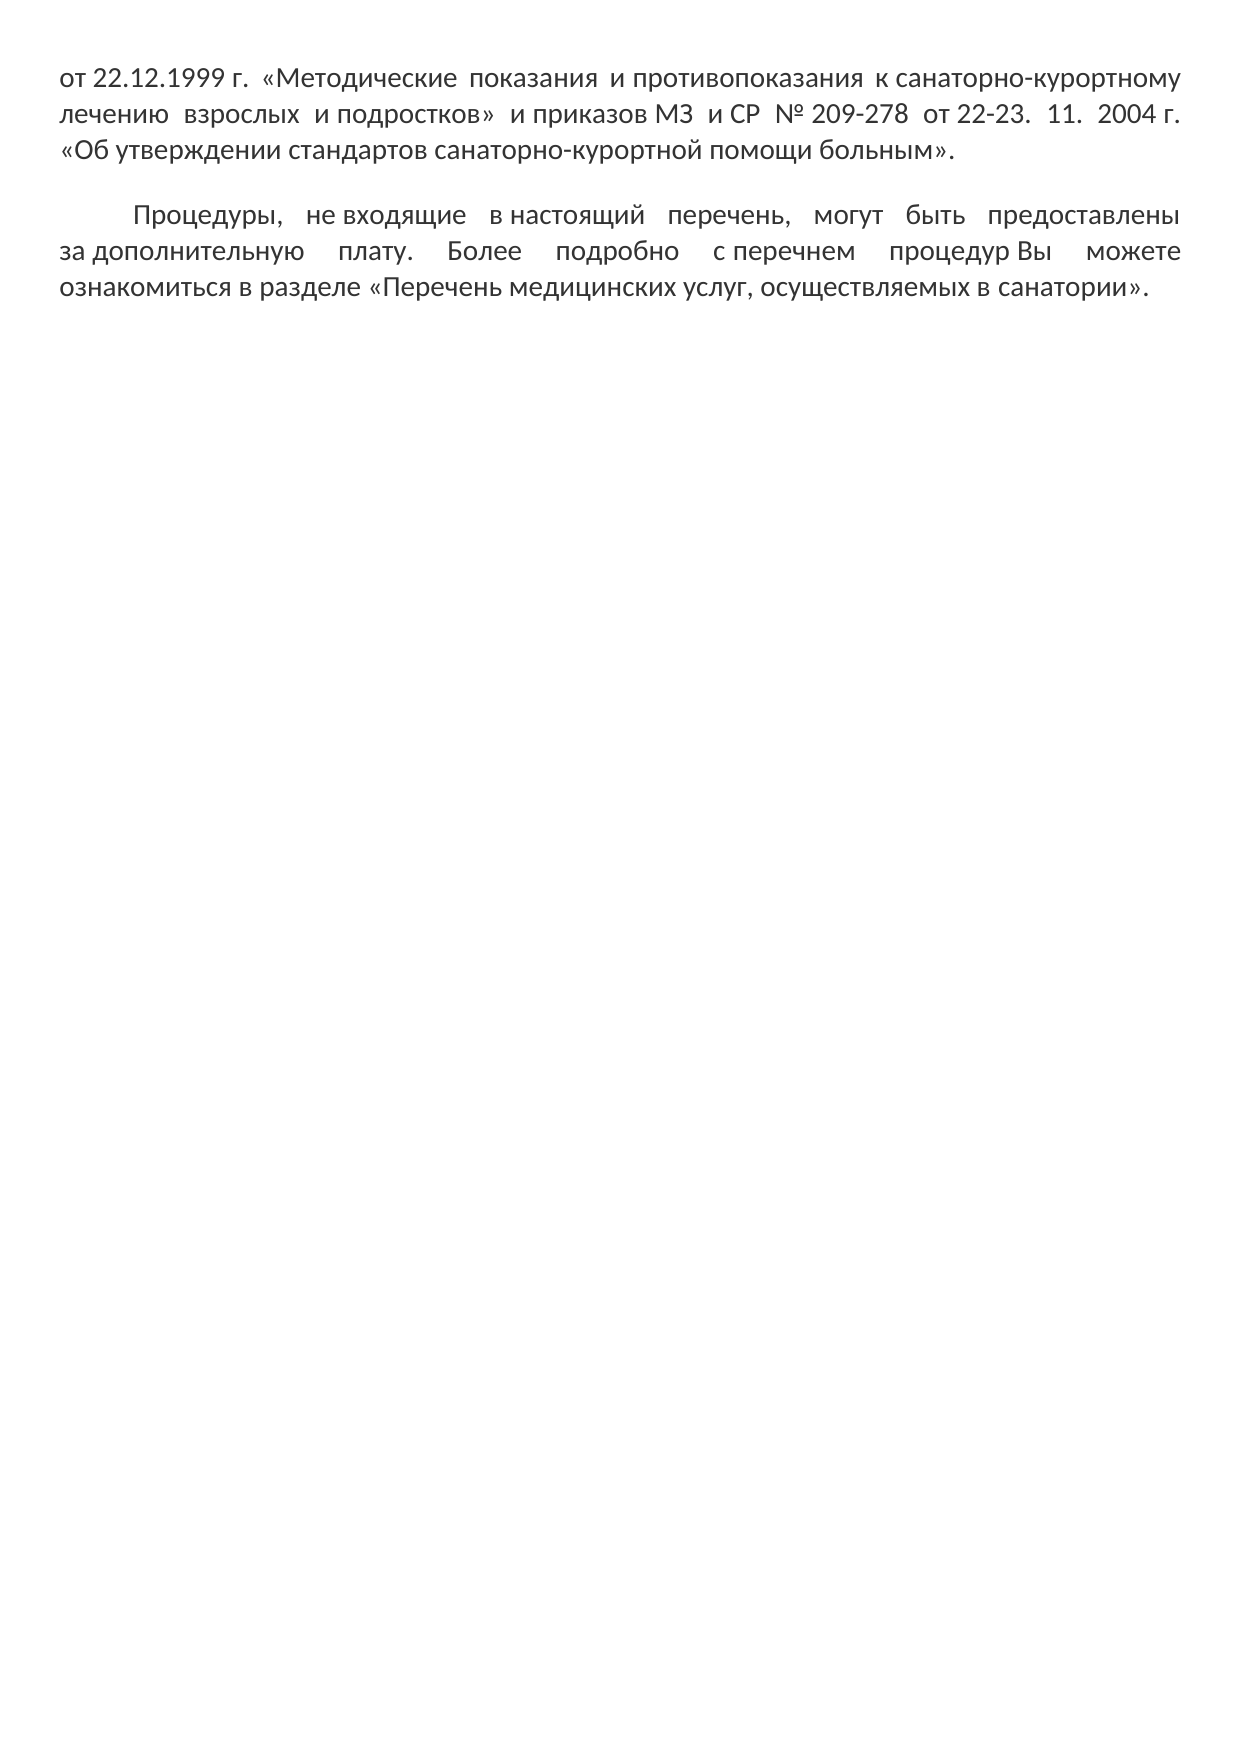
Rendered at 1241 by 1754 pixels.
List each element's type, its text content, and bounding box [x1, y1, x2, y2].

text Процедуры, не входящие в настоящий перечень, могут быть предоставлены за дополнительную плату. Более подробно с перечнем процедур Вы можете ознакомиться в разделе «Перечень медицинских услуг, осуществляемых в санатории». [59, 196, 1181, 304]
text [59, 59, 1181, 167]
